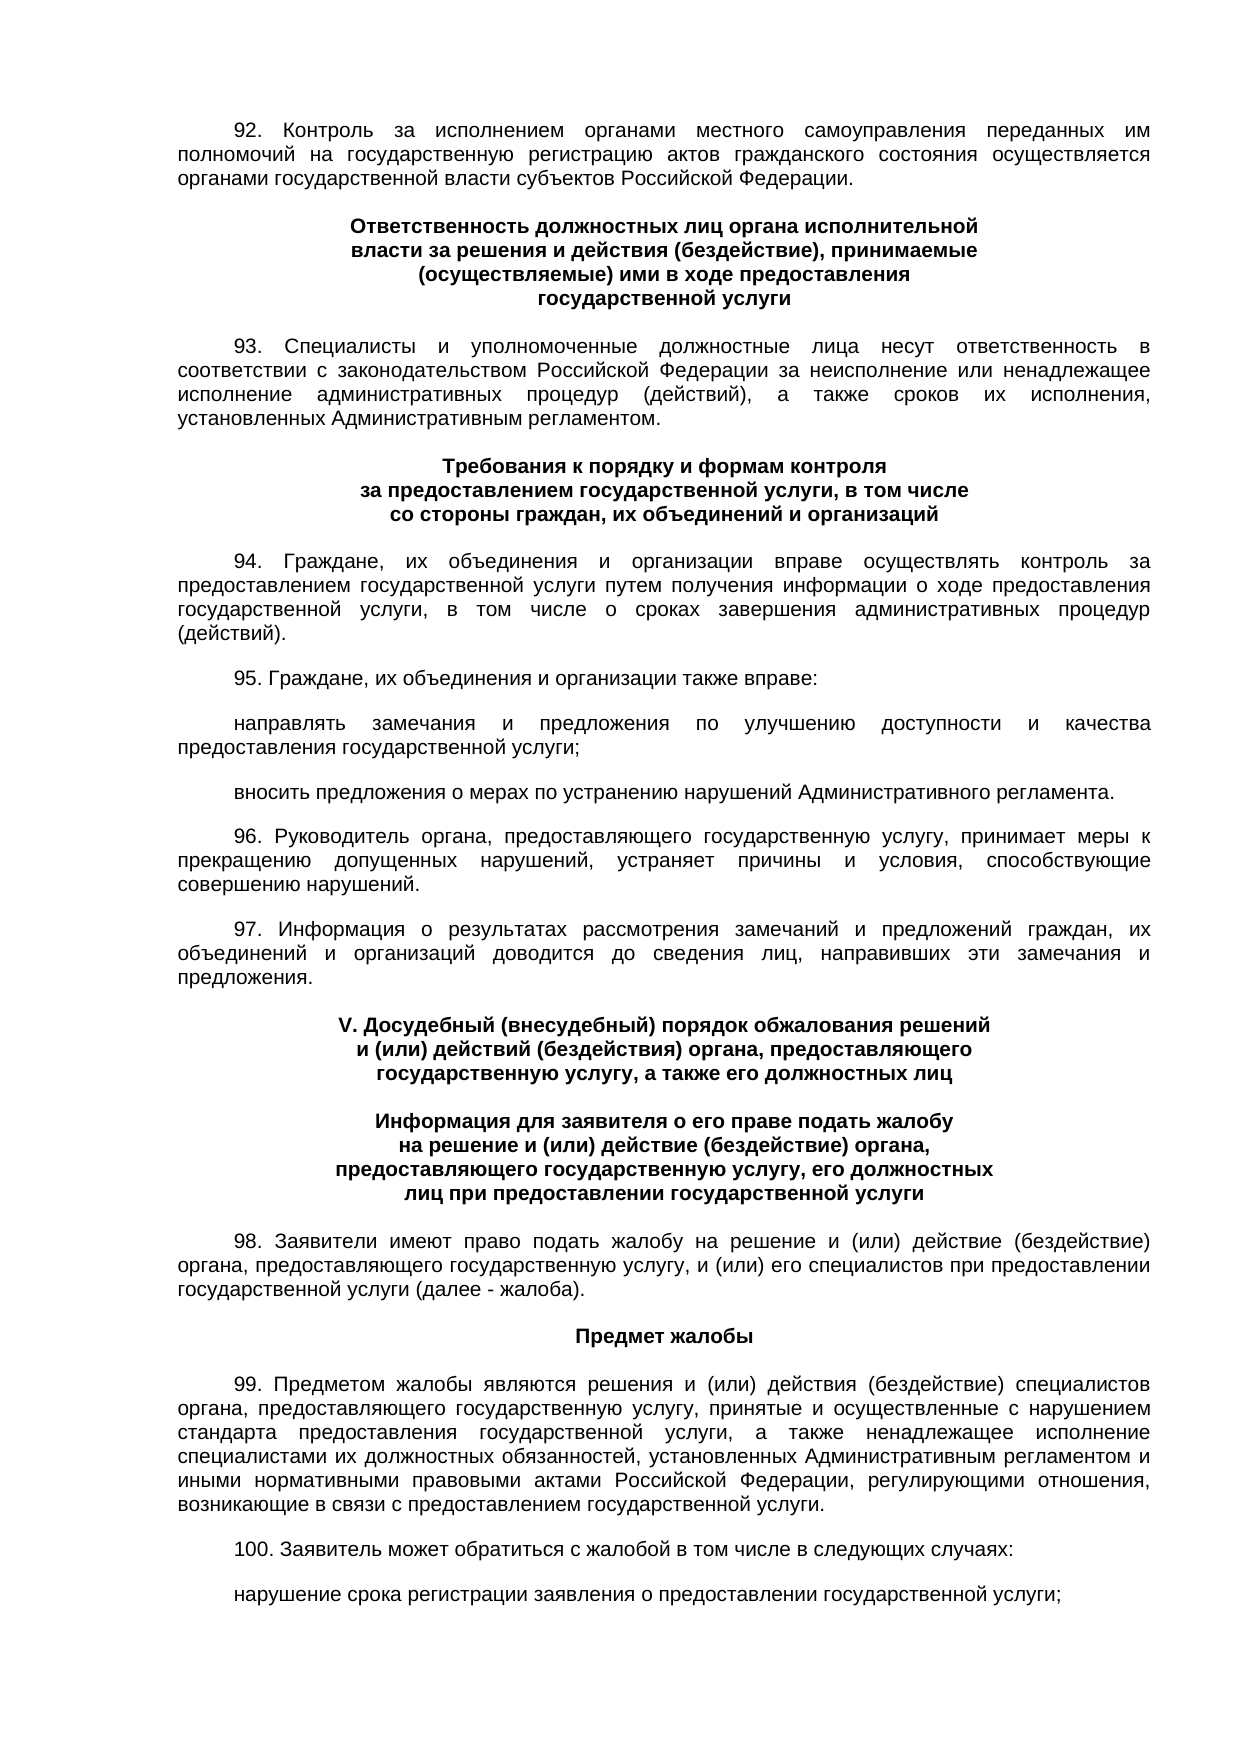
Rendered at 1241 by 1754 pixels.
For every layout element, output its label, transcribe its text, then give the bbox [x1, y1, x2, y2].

text 94. Граждане, их объединения и организации вправе осуществлять контроль за предоставлением государственной услуги путем получения информации о ходе предоставления государственной услуги, в том числе о сроках завершения административных процедур (действий). [177, 549, 1152, 645]
title власти за решения и действия (бездействие), принимаемые [177, 238, 1152, 262]
title и (или) действий (бездействия) органа, предоставляющего [177, 1037, 1152, 1061]
title за предоставлением государственной услуги, в том числе [177, 477, 1152, 501]
text 95. Граждане, их объединения и организации также вправе: [177, 666, 1152, 690]
text вносить предложения о мерах по устранению нарушений Административного регламента. [177, 779, 1152, 803]
text 92. Контроль за исполнением органами местного самоуправления переданных им полномочий на государственную регистрацию актов гражданского состояния осуществляется органами государственной власти субъектов Российской Федерации. [177, 118, 1152, 190]
title на решение и (или) действие (бездействие) органа, [177, 1133, 1152, 1157]
title Требования к порядку и формам контроля [177, 453, 1152, 477]
text 99. Предметом жалобы являются решения и (или) действия (бездействие) специалистов органа, предоставляющего государственную услугу, принятые и осуществленные с нарушением стандарта предоставления государственной услуги, а также ненадлежащее исполнение специалистами их должностных обязанностей, установленных Административным регламентом и иными нормативными правовыми актами Российской Федерации, регулирующими отношения, возникающие в связи с предоставлением государственной услуги. [177, 1372, 1152, 1516]
text нарушение срока регистрации заявления о предоставлении государственной услуги; [177, 1582, 1152, 1606]
text 93. Специалисты и уполномоченные должностные лица несут ответственность в соответствии с законодательством Российской Федерации за неисполнение или ненадлежащее исполнение административных процедур (действий), а также сроков их исполнения, установленных Административным регламентом. [177, 334, 1152, 429]
title V. Досудебный (внесудебный) порядок обжалования решений [177, 1013, 1152, 1037]
title предоставляющего государственную услугу, его должностных [177, 1157, 1152, 1181]
text 96. Руководитель органа, предоставляющего государственную услугу, принимает меры к прекращению допущенных нарушений, устраняет причины и условия, способствующие совершению нарушений. [177, 824, 1152, 896]
text направлять замечания и предложения по улучшению доступности и качества предоставления государственной услуги; [177, 711, 1152, 759]
title Ответственность должностных лиц органа исполнительной [177, 214, 1152, 238]
title (осуществляемые) ими в ходе предоставления [177, 262, 1152, 286]
title лиц при предоставлении государственной услуги [177, 1181, 1152, 1204]
title Предмет жалобы [177, 1324, 1152, 1348]
title государственную услугу, а также его должностных лиц [177, 1061, 1152, 1085]
text 100. Заявитель может обратиться с жалобой в том числе в следующих случаях: [177, 1537, 1152, 1561]
text 98. Заявители имеют право подать жалобу на решение и (или) действие (бездействие) органа, предоставляющего государственную услугу, и (или) его специалистов при предоставлении государственной услуги (далее - жалоба). [177, 1228, 1152, 1300]
title Информация для заявителя о его праве подать жалобу [177, 1109, 1152, 1133]
title государственной услуги [177, 286, 1152, 310]
text 97. Информация о результатах рассмотрения замечаний и предложений граждан, их объединений и организаций доводится до сведения лиц, направивших эти замечания и предложения. [177, 917, 1152, 989]
title со стороны граждан, их объединений и организаций [177, 501, 1152, 525]
